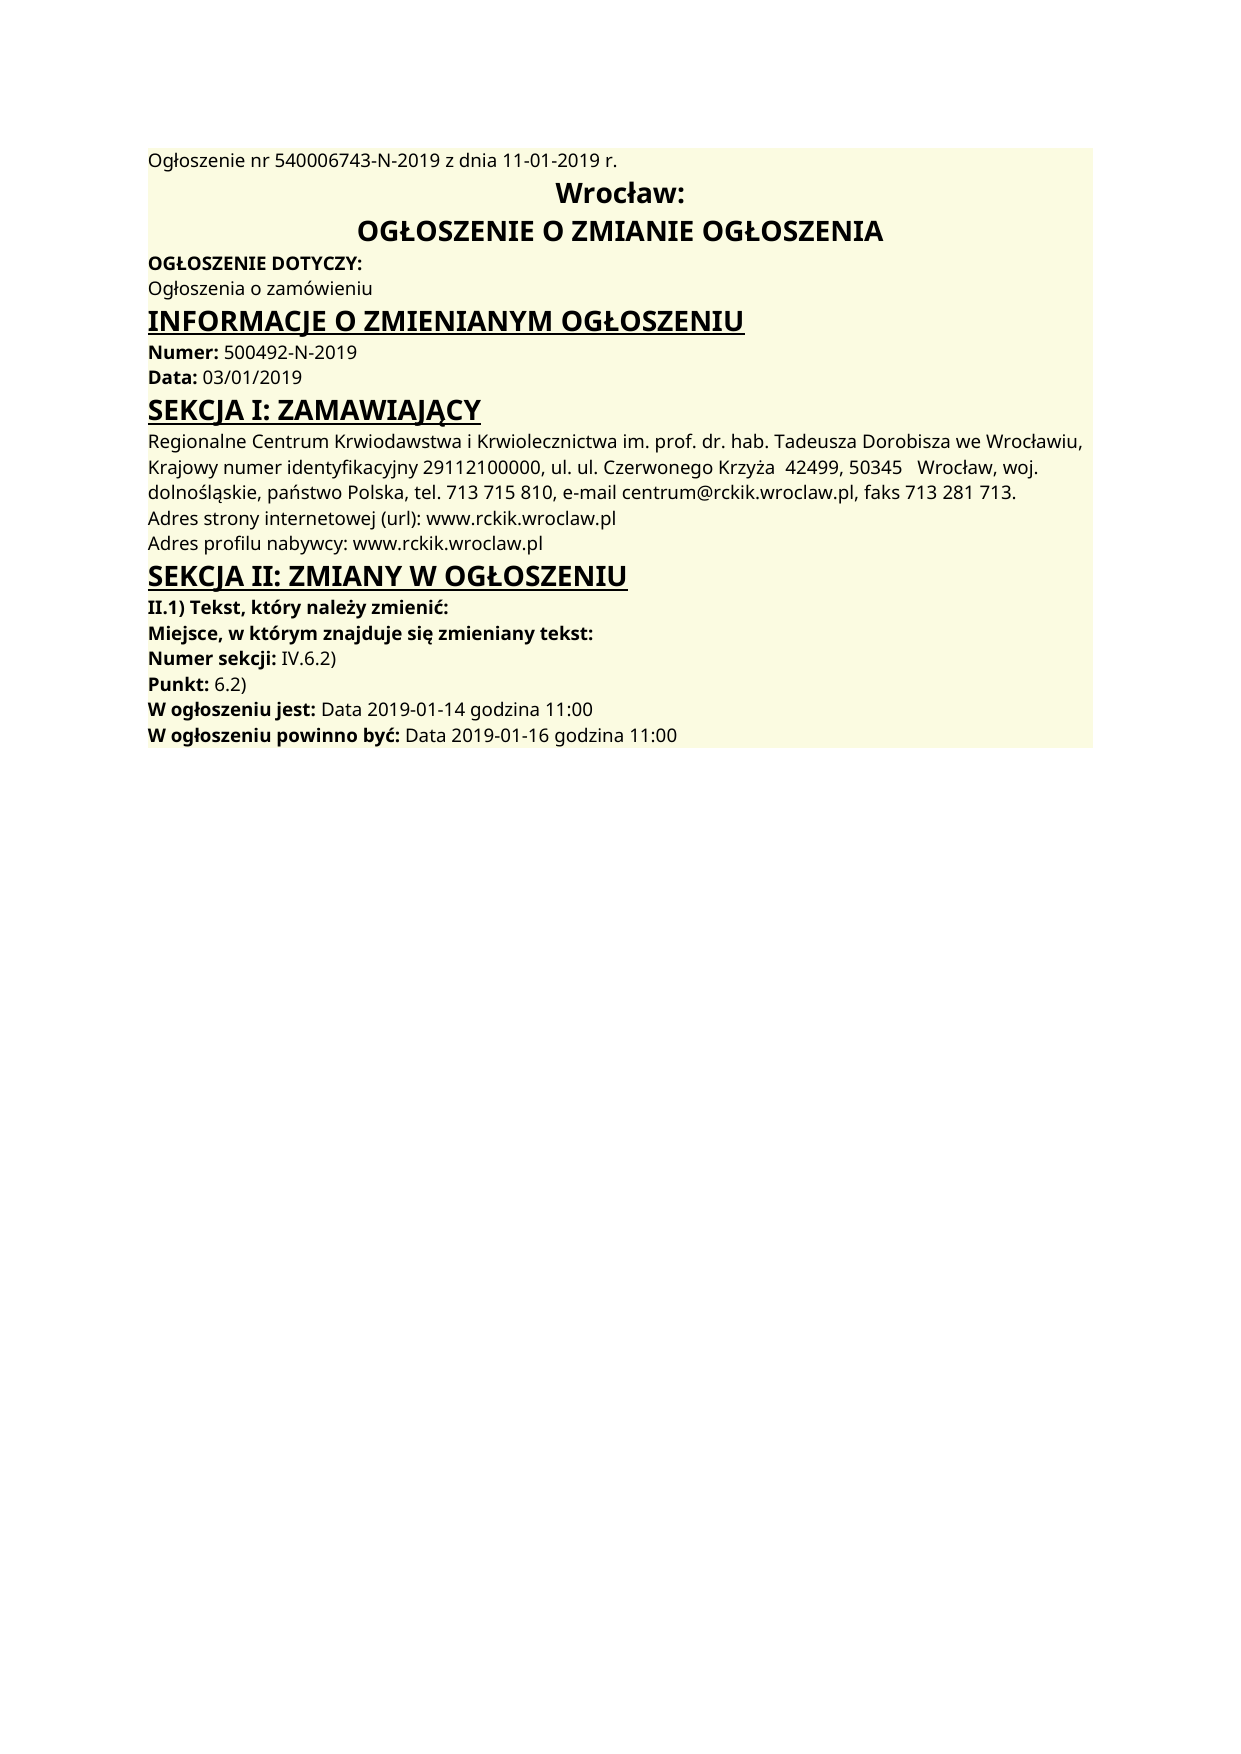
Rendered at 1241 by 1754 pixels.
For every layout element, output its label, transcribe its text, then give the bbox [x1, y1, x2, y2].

text II.1) Tekst, który należy zmienić: [148, 594, 1093, 620]
text Miejsce, w którym znajduje się zmieniany tekst: Numer sekcji: IV.6.2) Punkt: 6.2) W ogłoszeniu jest: Data 2019-01-14 godzina 11:00 W ogłoszeniu powinno być: Data 2019-01-16 godzina 11:00 [148, 620, 1093, 748]
text Ogłoszenie nr 540006743-N-2019 z dnia 11-01-2019 r. [148, 148, 1093, 173]
text SEKCJA II: ZMIANY W OGŁOSZENIU [148, 556, 1093, 594]
text Regionalne Centrum Krwiodawstwa i Krwiolecznictwa im. prof. dr. hab. Tadeusza Dorobisza we Wrocławiu, Krajowy numer identyfikacyjny 29112100000, ul. ul. Czerwonego Krzyża 42499, 50345 Wrocław, woj. dolnośląskie, państwo Polska, tel. 713 715 810, e-mail centrum@rckik.wroclaw.pl, faks 713 281 713. Adres strony internetowej (url): www.rckik.wroclaw.pl Adres profilu nabywcy: www.rckik.wroclaw.pl [148, 428, 1093, 556]
text Wrocław: OGŁOSZENIE O ZMIANIE OGŁOSZENIA [148, 173, 1093, 250]
text Numer: 500492-N-2019 Data: 03/01/2019 [148, 339, 1093, 390]
text SEKCJA I: ZAMAWIAJĄCY [148, 390, 1093, 428]
text INFORMACJE O ZMIENIANYM OGŁOSZENIU [148, 301, 1093, 339]
text Ogłoszenia o zamówieniu [148, 275, 1093, 301]
text OGŁOSZENIE DOTYCZY: [148, 250, 1093, 275]
